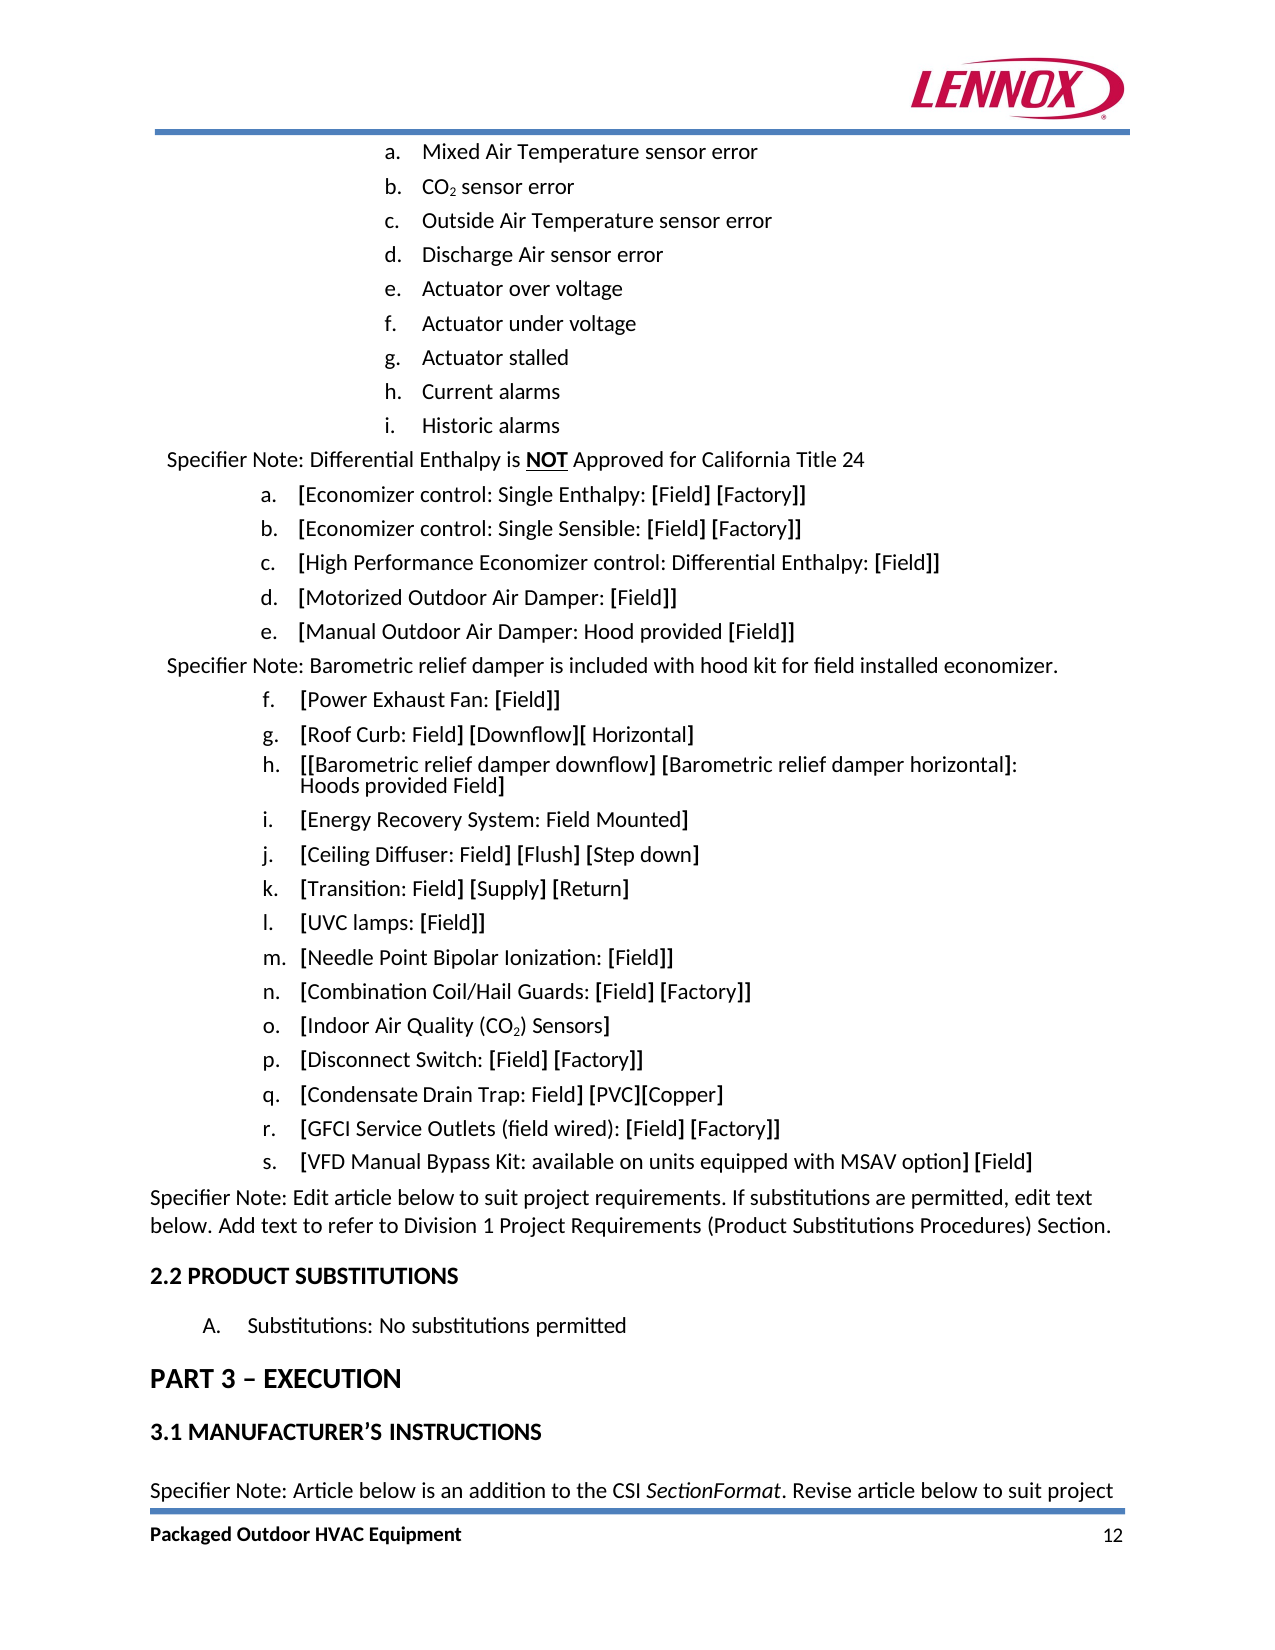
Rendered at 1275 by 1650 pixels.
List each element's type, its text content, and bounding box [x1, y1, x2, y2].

list [Manual Outdoor Air Damper: Hood provided [Field]] [260, 617, 1212, 645]
text Specifier Note: Barometric relief damper is included with hood kit for field installed economizer. [167, 651, 1212, 679]
list [Condensate Drain Trap: Field] [PVC][Copper] [262, 1080, 1212, 1108]
list [Indoor Air Quality (CO2) Sensors] [263, 1011, 1212, 1039]
list [Combination Coil/Hail Guards: [Field] [Factory]] [263, 977, 1212, 1005]
list Discharge Air sensor error [384, 240, 1212, 268]
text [150, 1476, 1212, 1504]
list [Disconnect Switch: [Field] [Factory]] [262, 1045, 1212, 1073]
list Actuator under voltage [384, 309, 1212, 337]
list Historic alarms [384, 411, 1212, 439]
list [[Barometric relief damper downflow] [Barometric relief damper horizontal]: Hoods provided Field] [262, 754, 1080, 799]
list [Power Exhaust Fan: [Field]] [262, 685, 1212, 713]
subtitle MANUFACTURER’S INSTRUCTIONS [150, 1417, 1212, 1447]
list [UVC lamps: [Field]] [263, 908, 1212, 936]
list CO2 sensor error [384, 172, 1212, 200]
list [VFD Manual Bypass Kit: available on units equipped with MSAV option] [Field] [262, 1147, 1212, 1175]
subtitle PRODUCT SUBSTITUTIONS [150, 1260, 1212, 1290]
picture [909, 56, 1126, 120]
list Mixed Air Temperature sensor error [384, 137, 1212, 166]
list [Energy Recovery System: Field Mounted] [262, 806, 1212, 833]
list [Transition: Field] [Supply] [Return] [262, 874, 1212, 902]
list Outside Air Temperature sensor error [384, 206, 1212, 234]
list [High Performance Economizer control: Differential Enthalpy: [Field]] [260, 548, 1212, 576]
list Current alarms [384, 377, 1212, 405]
list [Roof Curb: Field] [Downflow][ Horizontal] [262, 720, 1212, 748]
subtitle PART 3 – EXECUTION [150, 1360, 1212, 1396]
list [Ceiling Diffuser: Field] [Flush] [Step down] [262, 840, 1212, 868]
list Actuator over voltage [384, 274, 1212, 302]
text Specifier Note: Edit article below to suit project requirements. If substitutions are permitted, edit text below. Add text to refer to Division 1 Project Requirements (Product Substitutions Procedures) Section. [150, 1183, 1114, 1239]
text Specifier Note: Differential Enthalpy is NOT Approved for California Title 24 [167, 446, 1212, 473]
list [Economizer control: Single Enthalpy: [Field] [Factory]] [260, 480, 1212, 508]
list [Economizer control: Single Sensible: [Field] [Factory]] [260, 514, 1212, 542]
list [Needle Point Bipolar Ionization: [Field]] [263, 943, 1212, 971]
list [Motorized Outdoor Air Damper: [Field]] [260, 583, 1212, 611]
list [GFCI Service Outlets (field wired): [Field] [Factory]] [262, 1114, 1212, 1142]
list Substitutions: No substitutions permitted [202, 1311, 1212, 1339]
list Actuator stalled [384, 343, 1212, 371]
